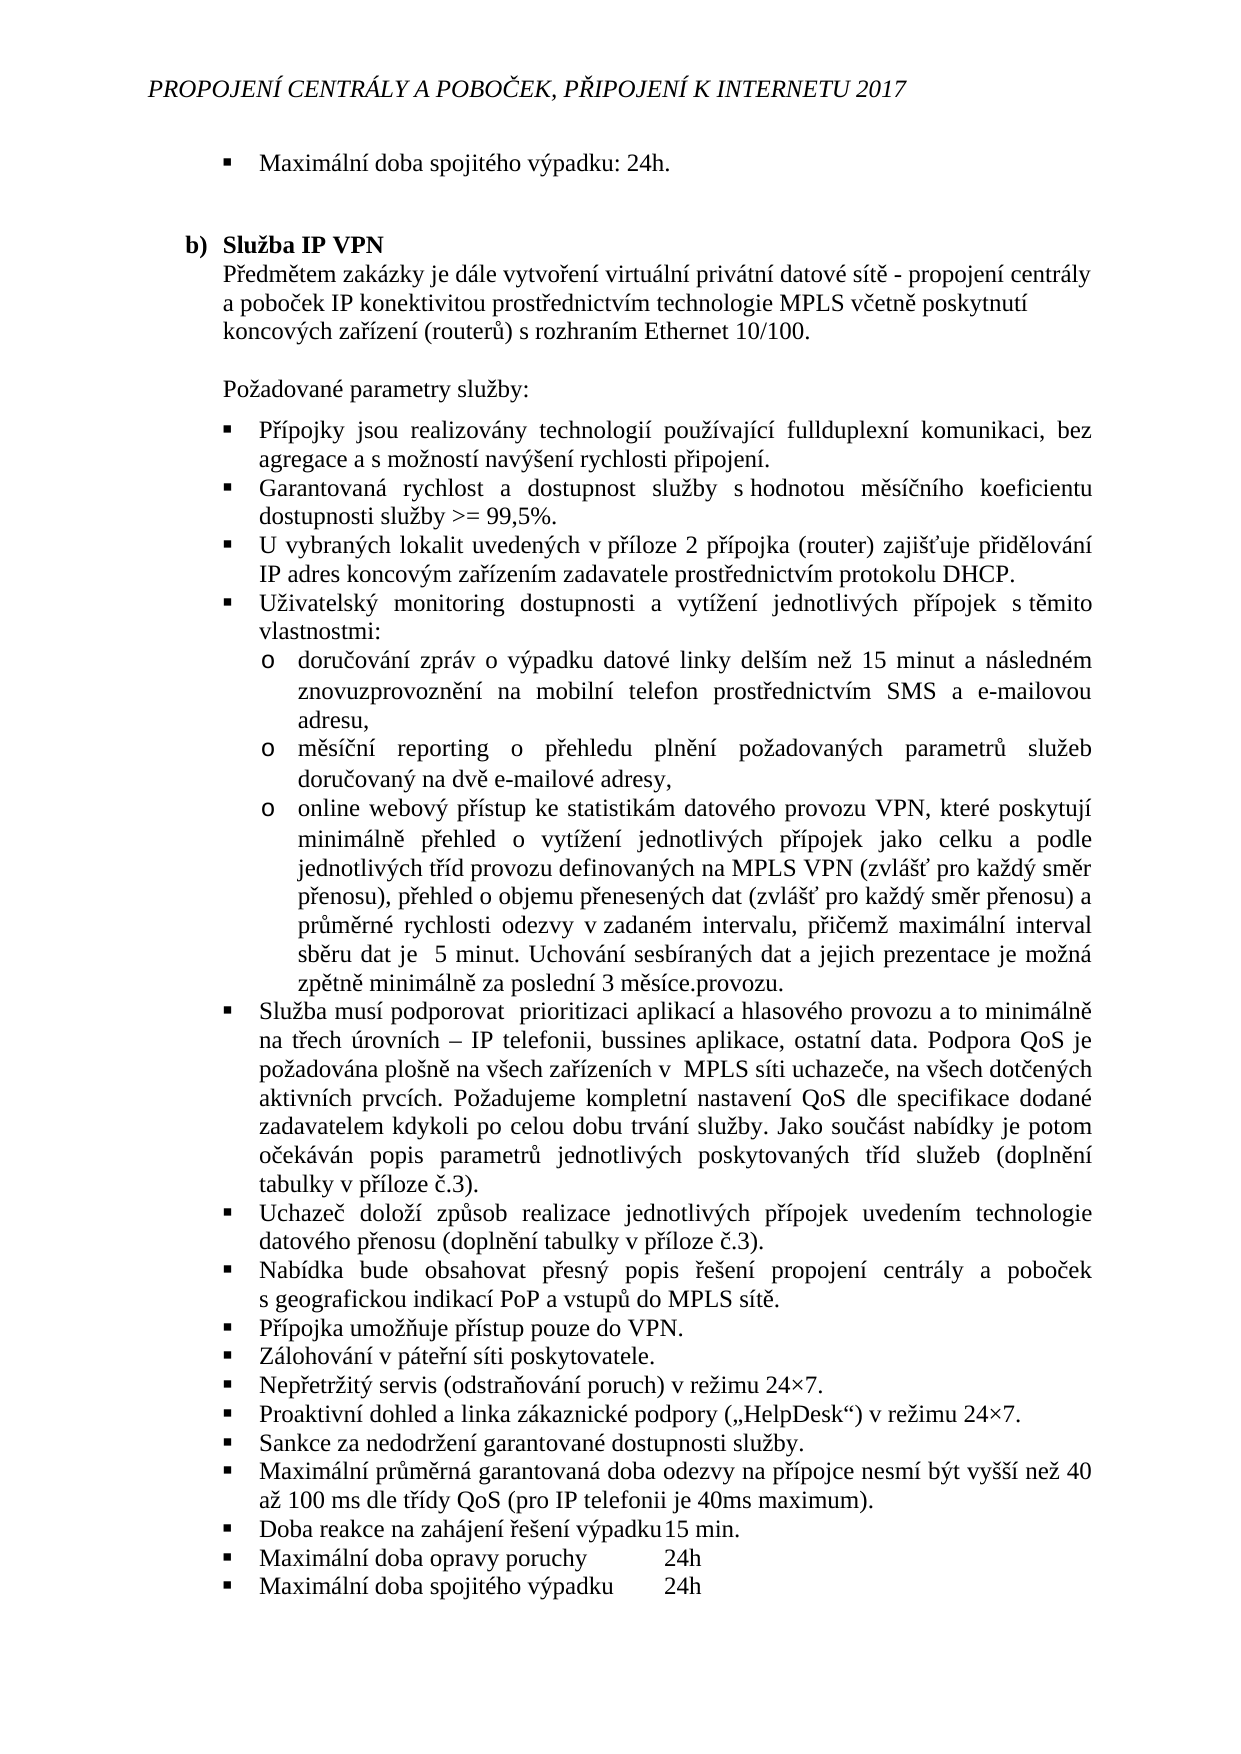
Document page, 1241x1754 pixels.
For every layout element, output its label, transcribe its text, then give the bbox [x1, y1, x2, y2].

list Uživatelský monitoring dostupnosti a vytížení jednotlivých přípojek s těmito vlastnostmi: [222, 588, 1093, 645]
list doručování zpráv o výpadku datové linky delším než 15 minut a následném znovuzprovoznění na mobilní telefon prostřednictvím SMS a e-mailovou adresu, [260, 645, 1093, 733]
list Maximální doba opravy poruchy 24h [221, 1543, 1093, 1571]
list Proaktivní dohled a linka zákaznické podpory („HelpDesk“) v režimu 24×7. [222, 1399, 1093, 1428]
list Maximální doba spojitého výpadku 24h [221, 1571, 1093, 1600]
list Uchazeč doloží způsob realizace jednotlivých přípojek uvedením technologie datového přenosu (doplnění tabulky v příloze č.3). [222, 1198, 1093, 1255]
list měsíční reporting o přehledu plnění požadovaných parametrů služeb doručovaný na dvě e-mailové adresy, [260, 733, 1093, 793]
list Přípojka umožňuje přístup pouze do VPN. [222, 1313, 1093, 1341]
list Zálohování v páteřní síti poskytovatele. [222, 1341, 1093, 1370]
list Garantovaná rychlost a dostupnost služby s hodnotou měsíčního koeficientu dostupnosti služby >= 99,5%. [222, 473, 1093, 530]
list online webový přístup ke statistikám datového provozu VPN, které poskytují minimálně přehled o vytížení jednotlivých přípojek jako celku a podle jednotlivých tříd provozu definovaných na MPLS VPN (zvlášť pro každý směr přenosu), přehled o objemu přenesených dat (zvlášť pro každý směr přenosu) a průměrné rychlosti odezvy v zadaném intervalu, přičemž maximální interval sběru dat je 5 minut. Uchování sesbíraných dat a jejich prezentace je možná zpětně minimálně za poslední 3 měsíce.provozu. [260, 793, 1093, 996]
list Sankce za nedodržení garantované dostupnosti služby. [222, 1428, 1093, 1456]
list Nabídka bude obsahovat přesný popis řešení propojení centrály a poboček s geografickou indikací PoP a vstupů do MPLS sítě. [222, 1255, 1093, 1313]
list Služba IP VPN Předmětem zakázky je dále vytvoření virtuální privátní datové sítě - propojení centrály a poboček IP konektivitou prostřednictvím technologie MPLS včetně poskytnutí koncových zařízení (routerů) s rozhraním Ethernet 10/100. Požadované parametry služby: [185, 230, 1093, 403]
list Přípojky jsou realizovány technologií používající fullduplexní komunikaci, bez agregace a s možností navýšení rychlosti připojení. [221, 415, 1093, 473]
list U vybraných lokalit uvedených v příloze 2 přípojka (router) zajišťuje přidělování IP adres koncovým zařízením zadavatele prostřednictvím protokolu DHCP. [222, 530, 1093, 588]
list Doba reakce na zahájení řešení výpadku 15 min. [221, 1514, 1093, 1543]
list Služba musí podporovat prioritizaci aplikací a hlasového provozu a to minimálně na třech úrovních – IP telefonii, bussines aplikace, ostatní data. Podpora QoS je požadována plošně na všech zařízeních v MPLS síti uchazeče, na všech dotčených aktivních prvcích. Požadujeme kompletní nastavení QoS dle specifikace dodané zadavatelem kdykoli po celou dobu trvání služby. Jako součást nabídky je potom očekáván popis parametrů jednotlivých poskytovaných tříd služeb (doplnění tabulky v příloze č.3). [222, 996, 1093, 1198]
list Nepřetržitý servis (odstraňování poruch) v režimu 24×7. [222, 1370, 1093, 1399]
list Maximální doba spojitého výpadku: 24h. [221, 148, 1093, 176]
list Maximální průměrná garantovaná doba odezvy na přípojce nesmí být vyšší než 40 až 100 ms dle třídy QoS (pro IP telefonii je 40ms maximum). [222, 1456, 1093, 1514]
